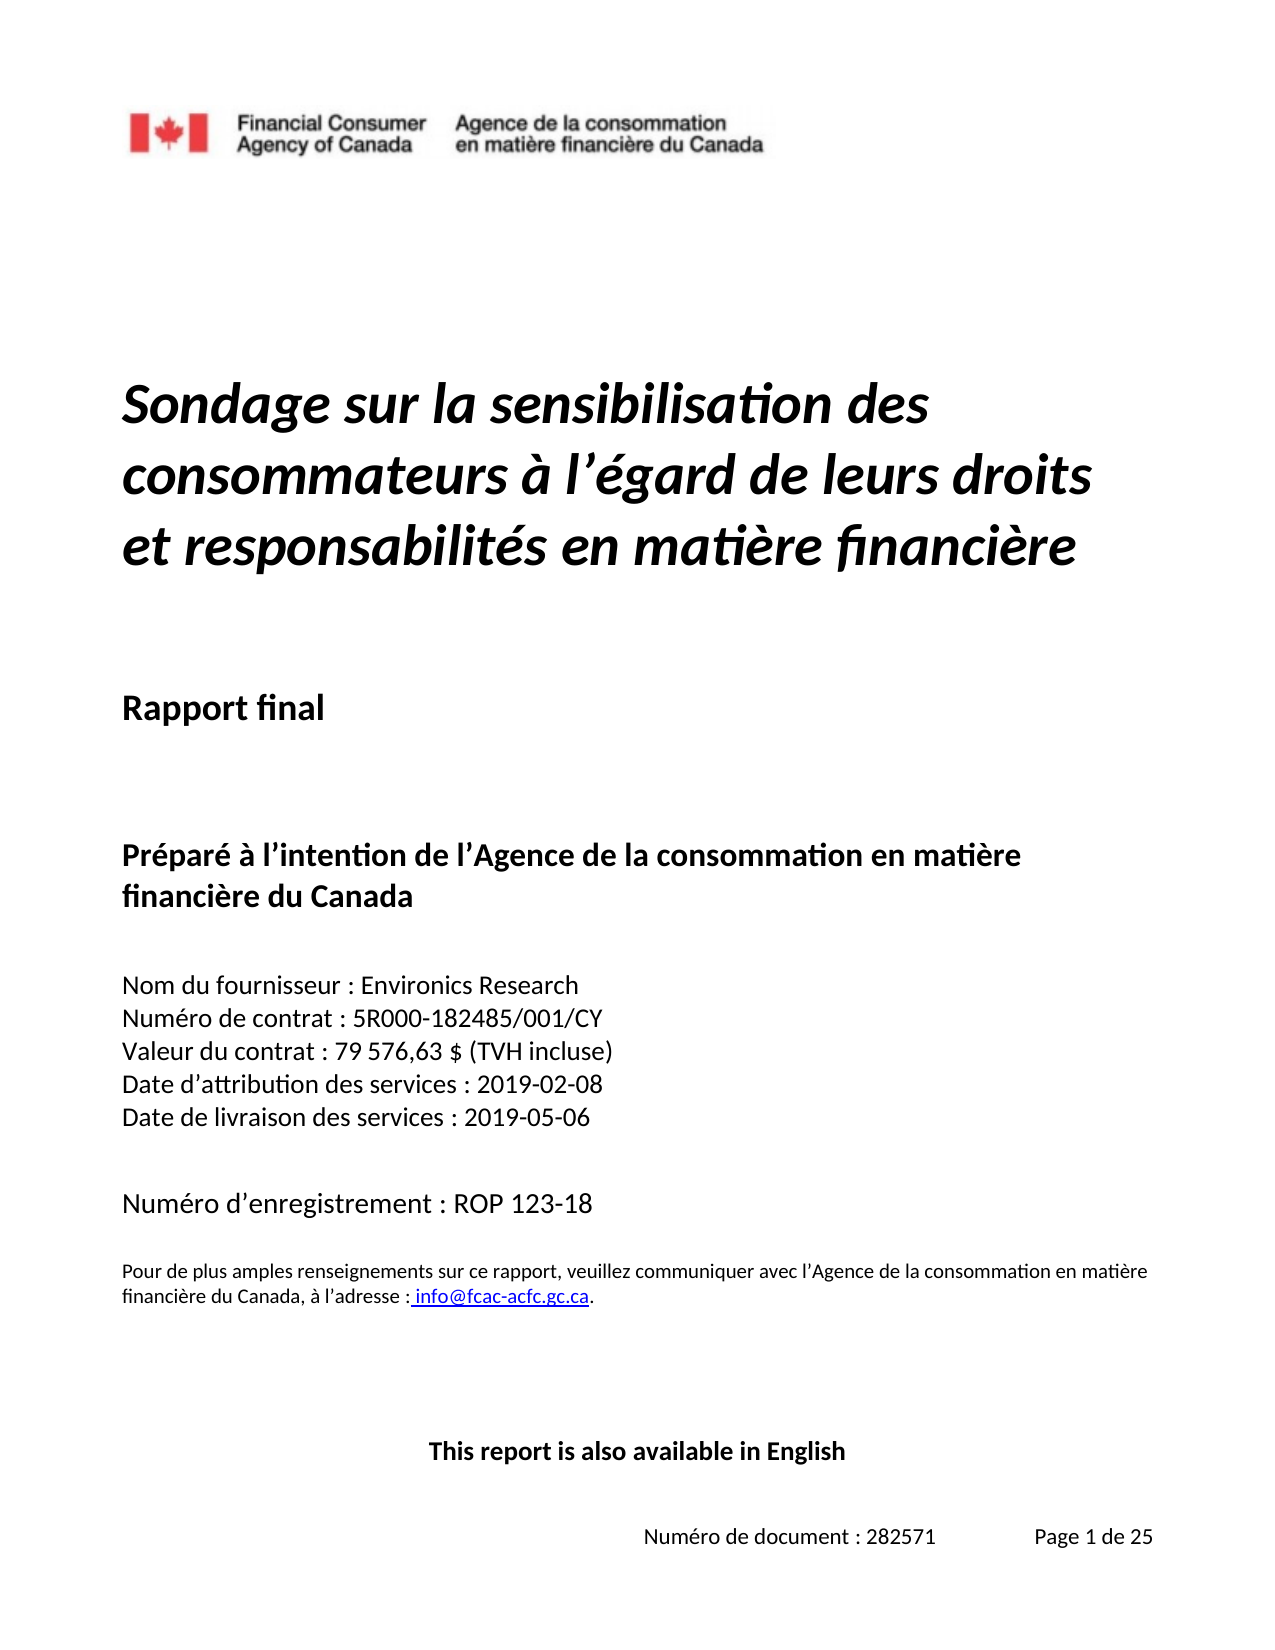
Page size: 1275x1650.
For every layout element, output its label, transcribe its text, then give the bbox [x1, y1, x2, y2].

text Préparé à l’intention de l’Agence de la consommation en matière financière du Canada [122, 834, 1153, 916]
text Pour de plus amples renseignements sur ce rapport, veuillez communiquer avec l’Agence de la consommation en matière financière du Canada, à l’adresse : info@fcac-acfc.gc.ca. [122, 1258, 1153, 1309]
text Numéro d’enregistrement : ROP 123-18 [122, 1185, 1153, 1221]
text Rapport final [122, 684, 1153, 730]
text Sondage sur la sensibilisation des consommateurs à l’égard de leurs droits et responsabilités en matière financière [122, 366, 1106, 580]
text This report is also available in English [122, 1434, 1153, 1467]
text Date d’attribution des services : 2019-02-08 [122, 1067, 1153, 1100]
text Date de livraison des services : 2019-05-06 [122, 1100, 1153, 1133]
picture [121, 105, 777, 159]
text Numéro de contrat : 5R000-182485/001/CY [122, 1001, 1153, 1034]
text Nom du fournisseur : Environics Research [122, 968, 1153, 1001]
text Valeur du contrat : 79 576,63 $ (TVH incluse) [122, 1034, 1153, 1067]
